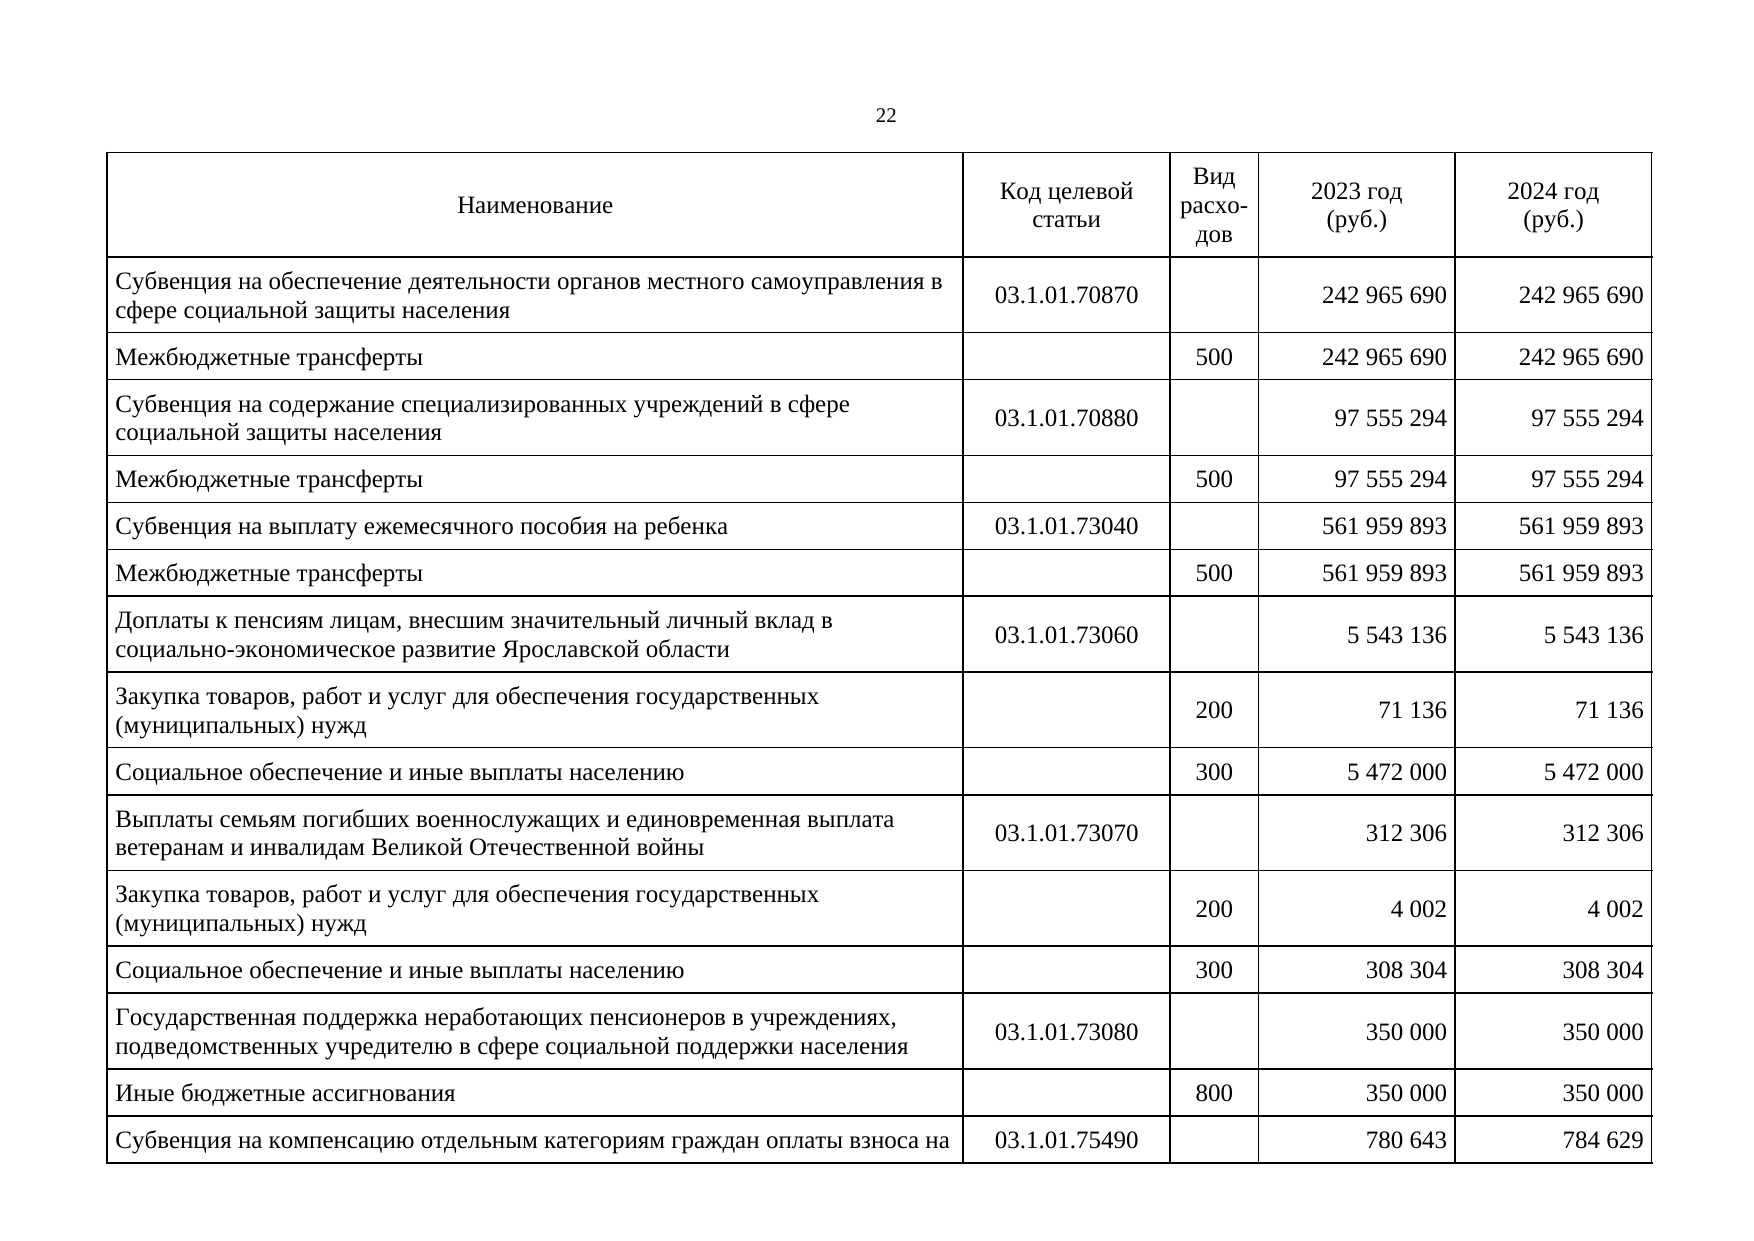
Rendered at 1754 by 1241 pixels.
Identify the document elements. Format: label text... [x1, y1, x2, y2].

table_header 2023 год (руб.) [1259, 153, 1454, 256]
table_cell [964, 871, 1169, 945]
table_cell [1171, 1117, 1258, 1162]
table_cell 200 [1171, 871, 1258, 945]
table_cell 780 643 [1259, 1117, 1454, 1162]
table_cell 350 000 [1259, 1070, 1454, 1115]
table_cell 500 [1171, 333, 1258, 379]
table_cell [964, 947, 1169, 992]
table_cell Межбюджетные трансферты [108, 333, 962, 379]
table_header Вид расхо- дов [1171, 153, 1258, 256]
table_cell [964, 673, 1169, 747]
table_cell 350 000 [1456, 1070, 1651, 1115]
table_cell 03.1.01.73060 [964, 597, 1169, 671]
table_cell [1171, 796, 1258, 869]
table_cell 308 304 [1259, 947, 1454, 992]
table_cell [1171, 597, 1258, 671]
table_cell Выплаты семьям погибших военнослужащих и единовременная выплата ветеранам и инвалидам Великой Отечественной войны [108, 796, 962, 869]
table_cell 784 629 [1456, 1117, 1651, 1162]
table_cell 03.1.01.75490 [964, 1117, 1169, 1162]
table_cell 242 965 690 [1259, 258, 1454, 332]
table_cell Межбюджетные трансферты [108, 550, 962, 595]
table_cell Субвенция на выплату ежемесячного пособия на ребенка [108, 503, 962, 548]
table_cell 500 [1171, 456, 1258, 501]
table_cell 300 [1171, 748, 1258, 794]
table_cell 242 965 690 [1456, 333, 1651, 379]
table_cell 71 136 [1259, 673, 1454, 747]
table_cell 561 959 893 [1259, 503, 1454, 548]
table_cell Иные бюджетные ассигнования [108, 1070, 962, 1115]
table_header Наименование [108, 153, 962, 256]
table_cell 03.1.01.73070 [964, 796, 1169, 869]
table_cell [964, 456, 1169, 501]
table_cell 97 555 294 [1456, 456, 1651, 501]
table_cell Социальное обеспечение и иные выплаты населению [108, 947, 962, 992]
table_cell 5 543 136 [1259, 597, 1454, 671]
table_cell Межбюджетные трансферты [108, 456, 962, 501]
table_header Код целевой статьи [964, 153, 1169, 256]
table_cell [964, 748, 1169, 794]
table_cell Социальное обеспечение и иные выплаты населению [108, 748, 962, 794]
table_cell [1171, 503, 1258, 548]
table_cell 561 959 893 [1259, 550, 1454, 595]
table_cell Субвенция на обеспечение деятельности органов местного самоуправления в сфере социальной защиты населения [108, 258, 962, 332]
table_cell 308 304 [1456, 947, 1651, 992]
table_cell [1171, 994, 1258, 1068]
table_cell 03.1.01.70880 [964, 380, 1169, 454]
table_cell 5 543 136 [1456, 597, 1651, 671]
table_cell 5 472 000 [1259, 748, 1454, 794]
table_header 2024 год (руб.) [1456, 153, 1651, 256]
table_cell 97 555 294 [1259, 380, 1454, 454]
table_cell 242 965 690 [1259, 333, 1454, 379]
table_cell [964, 1070, 1169, 1115]
table_cell 800 [1171, 1070, 1258, 1115]
table_cell 561 959 893 [1456, 550, 1651, 595]
table_cell [964, 333, 1169, 379]
table_cell 03.1.01.73040 [964, 503, 1169, 548]
table_cell 97 555 294 [1259, 456, 1454, 501]
table_cell 4 002 [1456, 871, 1651, 945]
table_cell [1171, 258, 1258, 332]
table_cell 4 002 [1259, 871, 1454, 945]
table_cell [1171, 380, 1258, 454]
table_cell 500 [1171, 550, 1258, 595]
table_cell 03.1.01.70870 [964, 258, 1169, 332]
table_cell 312 306 [1259, 796, 1454, 869]
table_cell 03.1.01.73080 [964, 994, 1169, 1068]
table_cell 350 000 [1456, 994, 1651, 1068]
table_cell 5 472 000 [1456, 748, 1651, 794]
table_cell 561 959 893 [1456, 503, 1651, 548]
table_cell 300 [1171, 947, 1258, 992]
table_cell Государственная поддержка неработающих пенсионеров в учреждениях, подведомственных учредителю в сфере социальной поддержки населения [108, 994, 962, 1068]
table_cell 71 136 [1456, 673, 1651, 747]
table_cell 350 000 [1259, 994, 1454, 1068]
table_cell 97 555 294 [1456, 380, 1651, 454]
table_cell Закупка товаров, работ и услуг для обеспечения государственных (муниципальных) нужд [108, 871, 962, 945]
table_cell [964, 550, 1169, 595]
table_cell Закупка товаров, работ и услуг для обеспечения государственных (муниципальных) нужд [108, 673, 962, 747]
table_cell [108, 1117, 962, 1162]
table_cell 312 306 [1456, 796, 1651, 869]
table_cell Субвенция на содержание специализированных учреждений в сфере социальной защиты населения [108, 380, 962, 454]
table_cell Доплаты к пенсиям лицам, внесшим значительный личный вклад в социально-экономическое развитие Ярославской области [108, 597, 962, 671]
table_cell 242 965 690 [1456, 258, 1651, 332]
table_cell 200 [1171, 673, 1258, 747]
